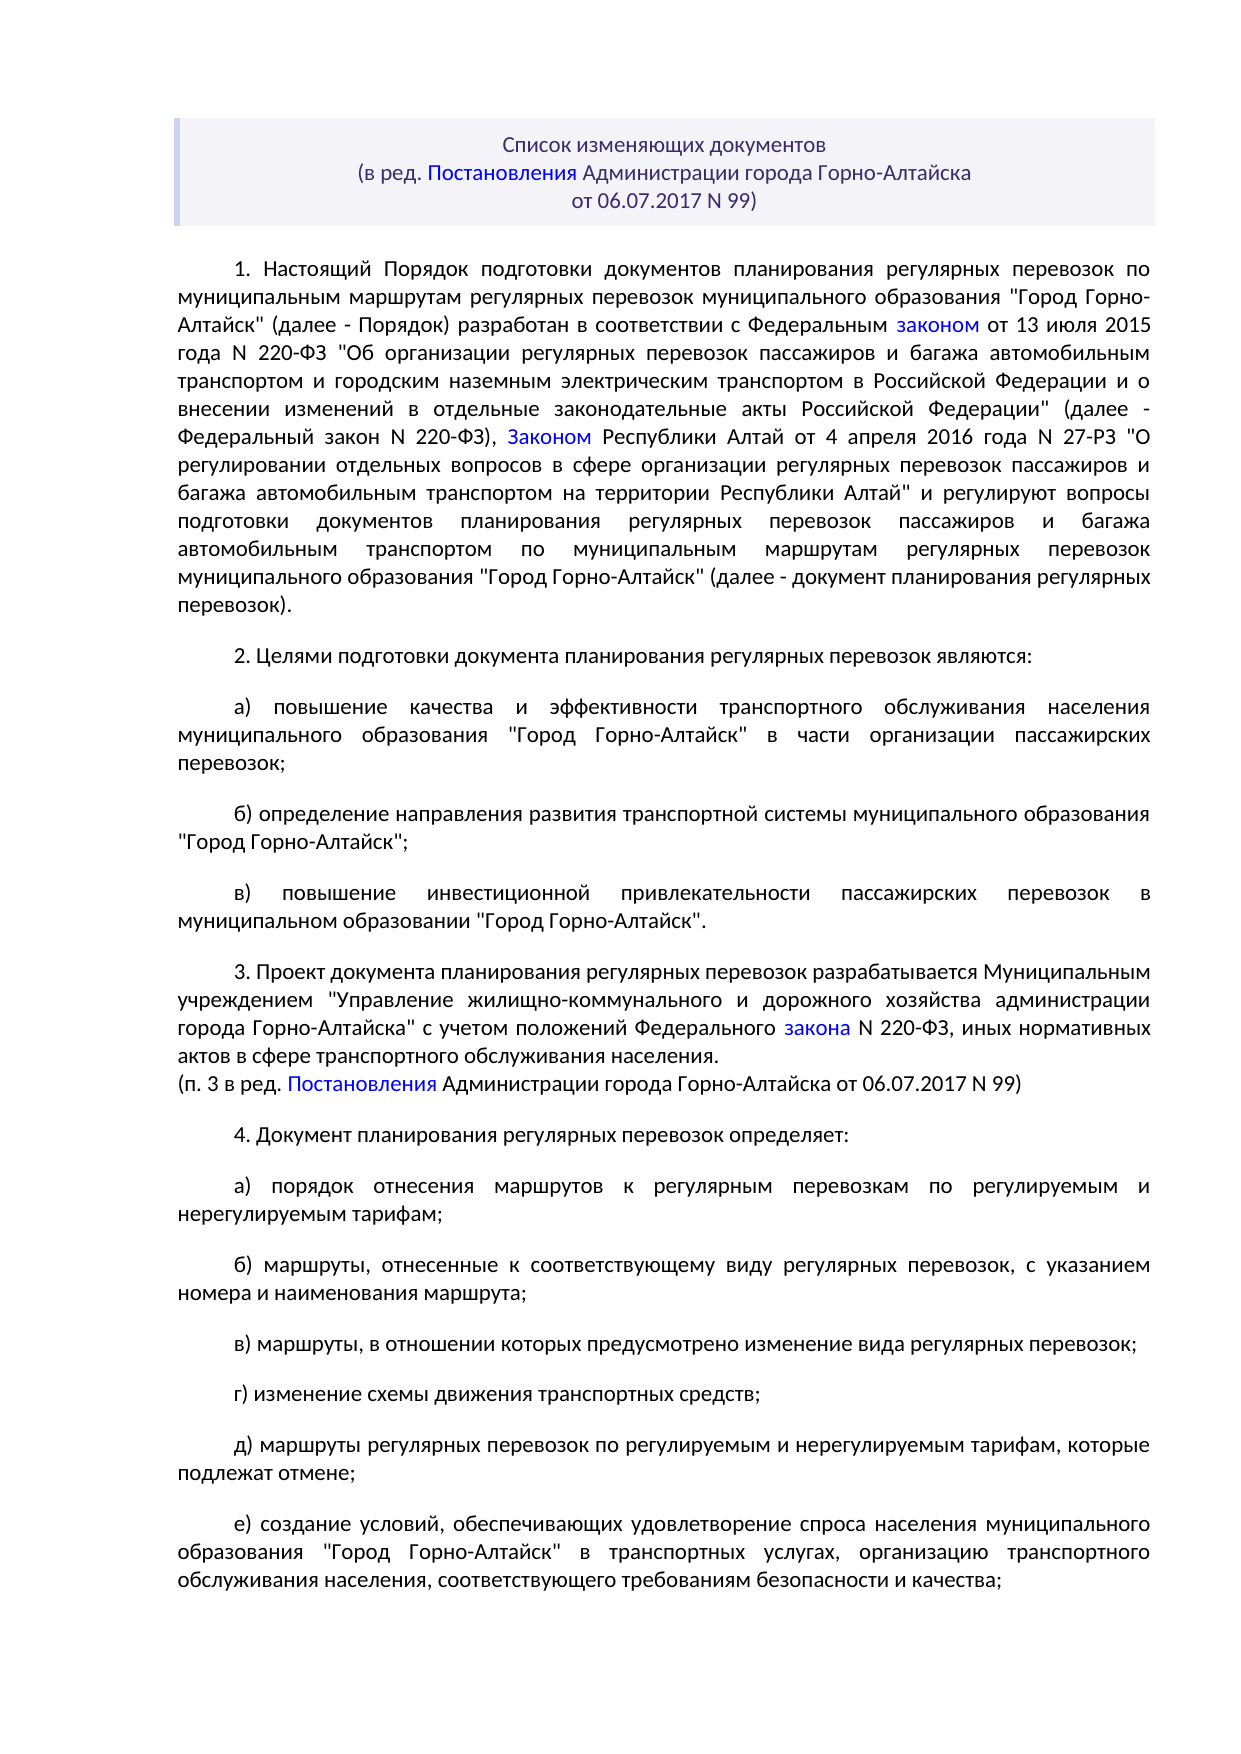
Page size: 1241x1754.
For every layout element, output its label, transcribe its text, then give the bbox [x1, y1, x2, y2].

text б) маршруты, отнесенные к соответствующему виду регулярных перевозок, с указанием номера и наименования маршрута; [177, 1250, 1152, 1306]
text 1. Настоящий Порядок подготовки документов планирования регулярных перевозок по муниципальным маршрутам регулярных перевозок муниципального образования "Город Горно-Алтайск" (далее - Порядок) разработан в соответствии с Федеральным законом от 13 июля 2015 года N 220-ФЗ "Об организации регулярных перевозок пассажиров и багажа автомобильным транспортом и городским наземным электрическим транспортом в Российской Федерации и о внесении изменений в отдельные законодательные акты Российской Федерации" (далее - Федеральный закон N 220-ФЗ), Законом Республики Алтай от 4 апреля 2016 года N 27-РЗ "О регулировании отдельных вопросов в сфере организации регулярных перевозок пассажиров и багажа автомобильным транспортом на территории Республики Алтай" и регулируют вопросы подготовки документов планирования регулярных перевозок пассажиров и багажа автомобильным транспортом по муниципальным маршрутам регулярных перевозок муниципального образования "Город Горно-Алтайск" (далее - документ планирования регулярных перевозок). [177, 254, 1152, 618]
text е) создание условий, обеспечивающих удовлетворение спроса населения муниципального образования "Город Горно-Алтайск" в транспортных услугах, организацию транспортного обслуживания населения, соответствующего требованиям безопасности и качества; [177, 1509, 1152, 1593]
text 4. Документ планирования регулярных перевозок определяет: [177, 1120, 1152, 1148]
text 3. Проект документа планирования регулярных перевозок разрабатывается Муниципальным учреждением "Управление жилищно-коммунального и дорожного хозяйства администрации города Горно-Алтайска" с учетом положений Федерального закона N 220-ФЗ, иных нормативных актов в сфере транспортного обслуживания населения. [177, 957, 1152, 1069]
text д) маршруты регулярных перевозок по регулируемым и нерегулируемым тарифам, которые подлежат отмене; [177, 1431, 1152, 1487]
text а) порядок отнесения маршрутов к регулярным перевозкам по регулируемым и нерегулируемым тарифам; [177, 1171, 1152, 1227]
text в) маршруты, в отношении которых предусмотрено изменение вида регулярных перевозок; [177, 1329, 1152, 1357]
text (п. 3 в ред. Постановления Администрации города Горно-Алтайска от 06.07.2017 N 99) [177, 1069, 1152, 1097]
text г) изменение схемы движения транспортных средств; [177, 1379, 1152, 1408]
table_header Список изменяющих документов (в ред. Постановления Администрации города Горно-Алтайска от 06.07.2017 N 99) [180, 118, 1149, 226]
text б) определение направления развития транспортной системы муниципального образования "Город Горно-Алтайск"; [177, 799, 1152, 855]
text 2. Целями подготовки документа планирования регулярных перевозок являются: [177, 641, 1152, 669]
text в) повышение инвестиционной привлекательности пассажирских перевозок в муниципальном образовании "Город Горно-Алтайск". [177, 878, 1152, 934]
text а) повышение качества и эффективности транспортного обслуживания населения муниципального образования "Город Горно-Алтайск" в части организации пассажирских перевозок; [177, 692, 1152, 776]
